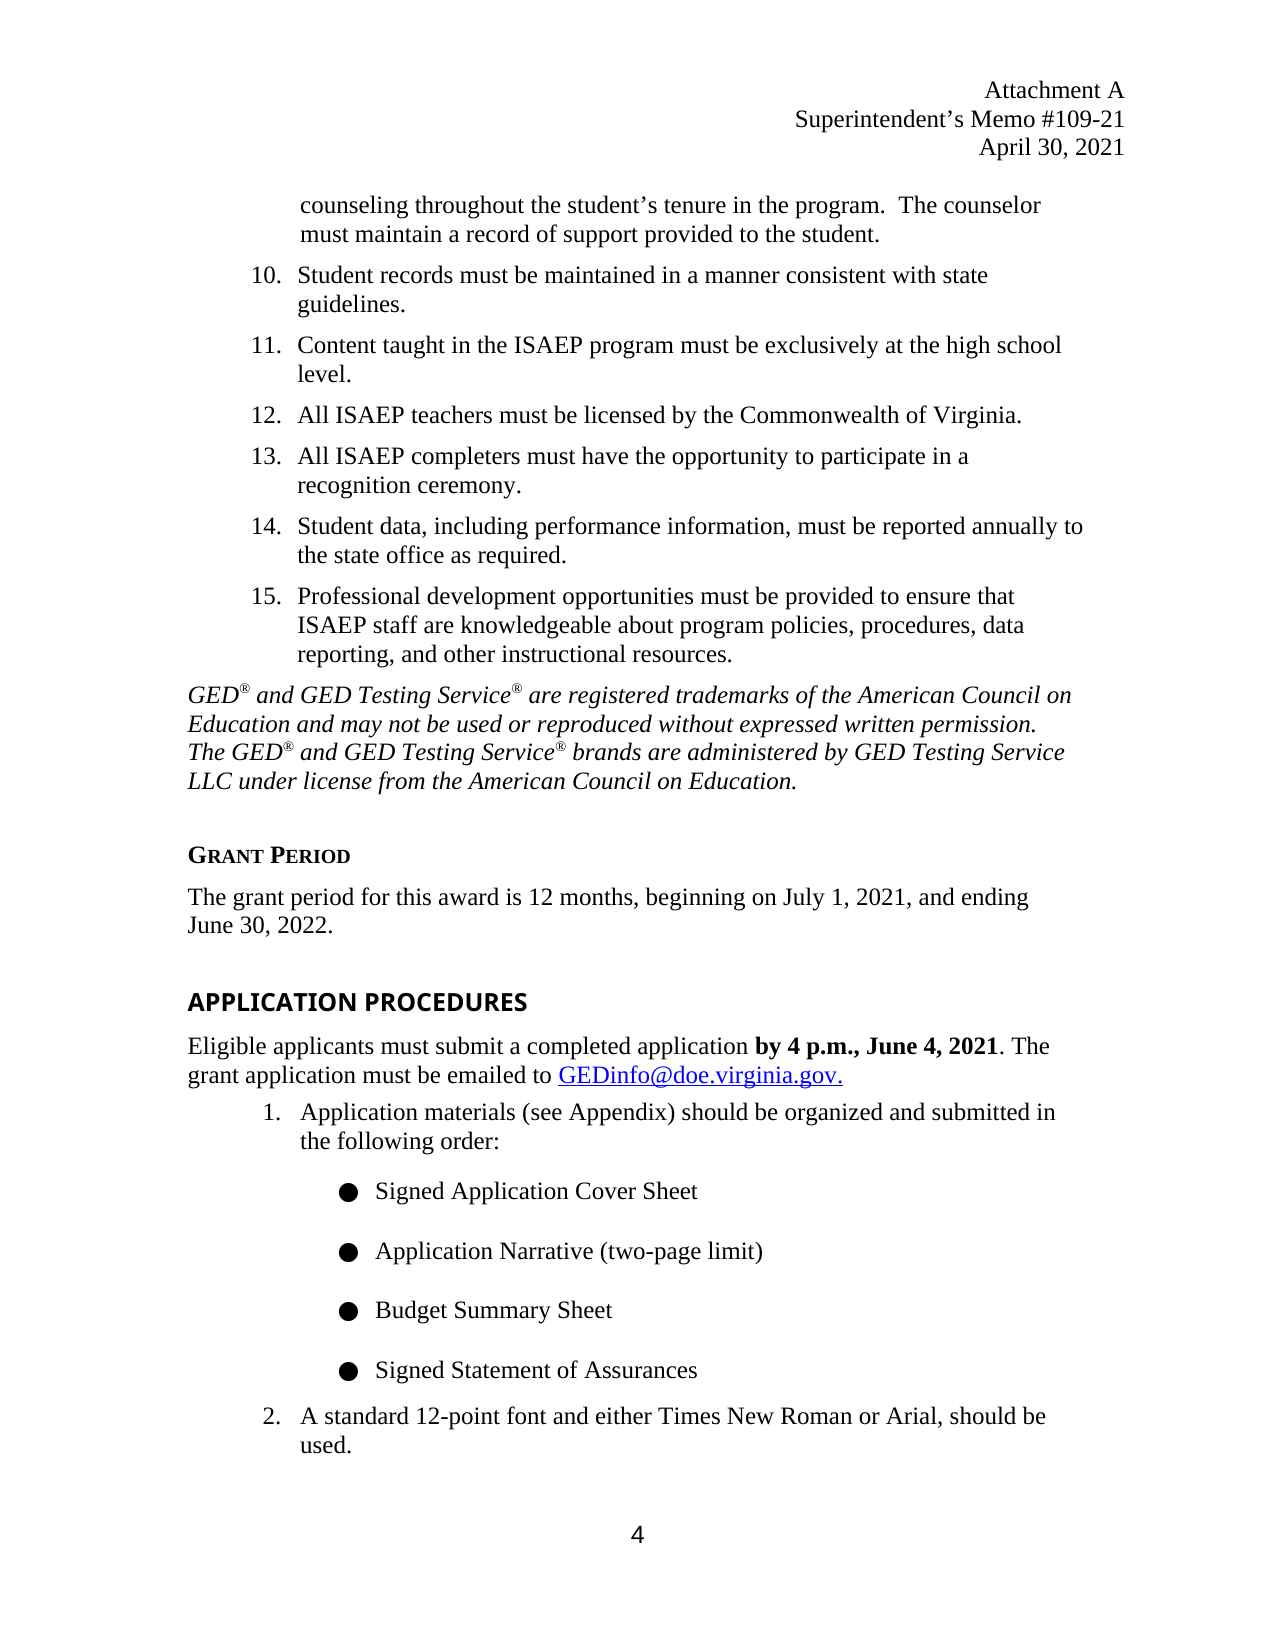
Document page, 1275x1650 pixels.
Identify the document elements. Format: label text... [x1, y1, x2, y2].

list Student data, including performance information, must be reported annually to the state office as required. [251, 511, 1087, 569]
list Budget Summary Sheet [337, 1282, 1087, 1333]
text The grant period for this award is 12 months, beginning on July 1, 2021, and ending [187, 882, 1087, 910]
list Application Narrative (two-page limit) [337, 1222, 1087, 1274]
list Content taught in the ISAEP program must be exclusively at the high school level. [251, 330, 1087, 387]
list Student records must be maintained in a manner consistent with state guidelines. [251, 260, 1087, 317]
subtitle Grant Period [187, 840, 1087, 869]
list Professional development opportunities must be provided to ensure that ISAEP staff are knowledgeable about program policies, procedures, data reporting, and other instructional resources. [251, 581, 1087, 667]
list Signed Application Cover Sheet [337, 1163, 1087, 1214]
list All ISAEP teachers must be licensed by the Commonwealth of Virginia. [251, 400, 1087, 429]
list All ISAEP completers must have the opportunity to participate in a recognition ceremony. [251, 441, 1087, 499]
text GED® and GED Testing Service® are registered trademarks of the American Council on Education and may not be used or reproduced without expressed written permission. The GED® and GED Testing Service® brands are administered by GED Testing Service LLC under license from the American Council on Education. [187, 680, 1087, 795]
subtitle APPLICATION PROCEDURES [187, 984, 1087, 1019]
text Eligible applicants must submit a completed application by 4 p.m., June 4, 2021. The grant application must be emailed to GEDinfo@doe.virginia.gov. [187, 1031, 1087, 1089]
text June 30, 2022. [187, 910, 1087, 939]
list Signed Statement of Assurances [337, 1342, 1087, 1393]
list Application materials (see Appendix) should be organized and submitted in the following order: [262, 1097, 1087, 1154]
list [262, 190, 1087, 247]
list A standard 12-point font and either Times New Roman or Arial, should be used. [262, 1401, 1087, 1459]
